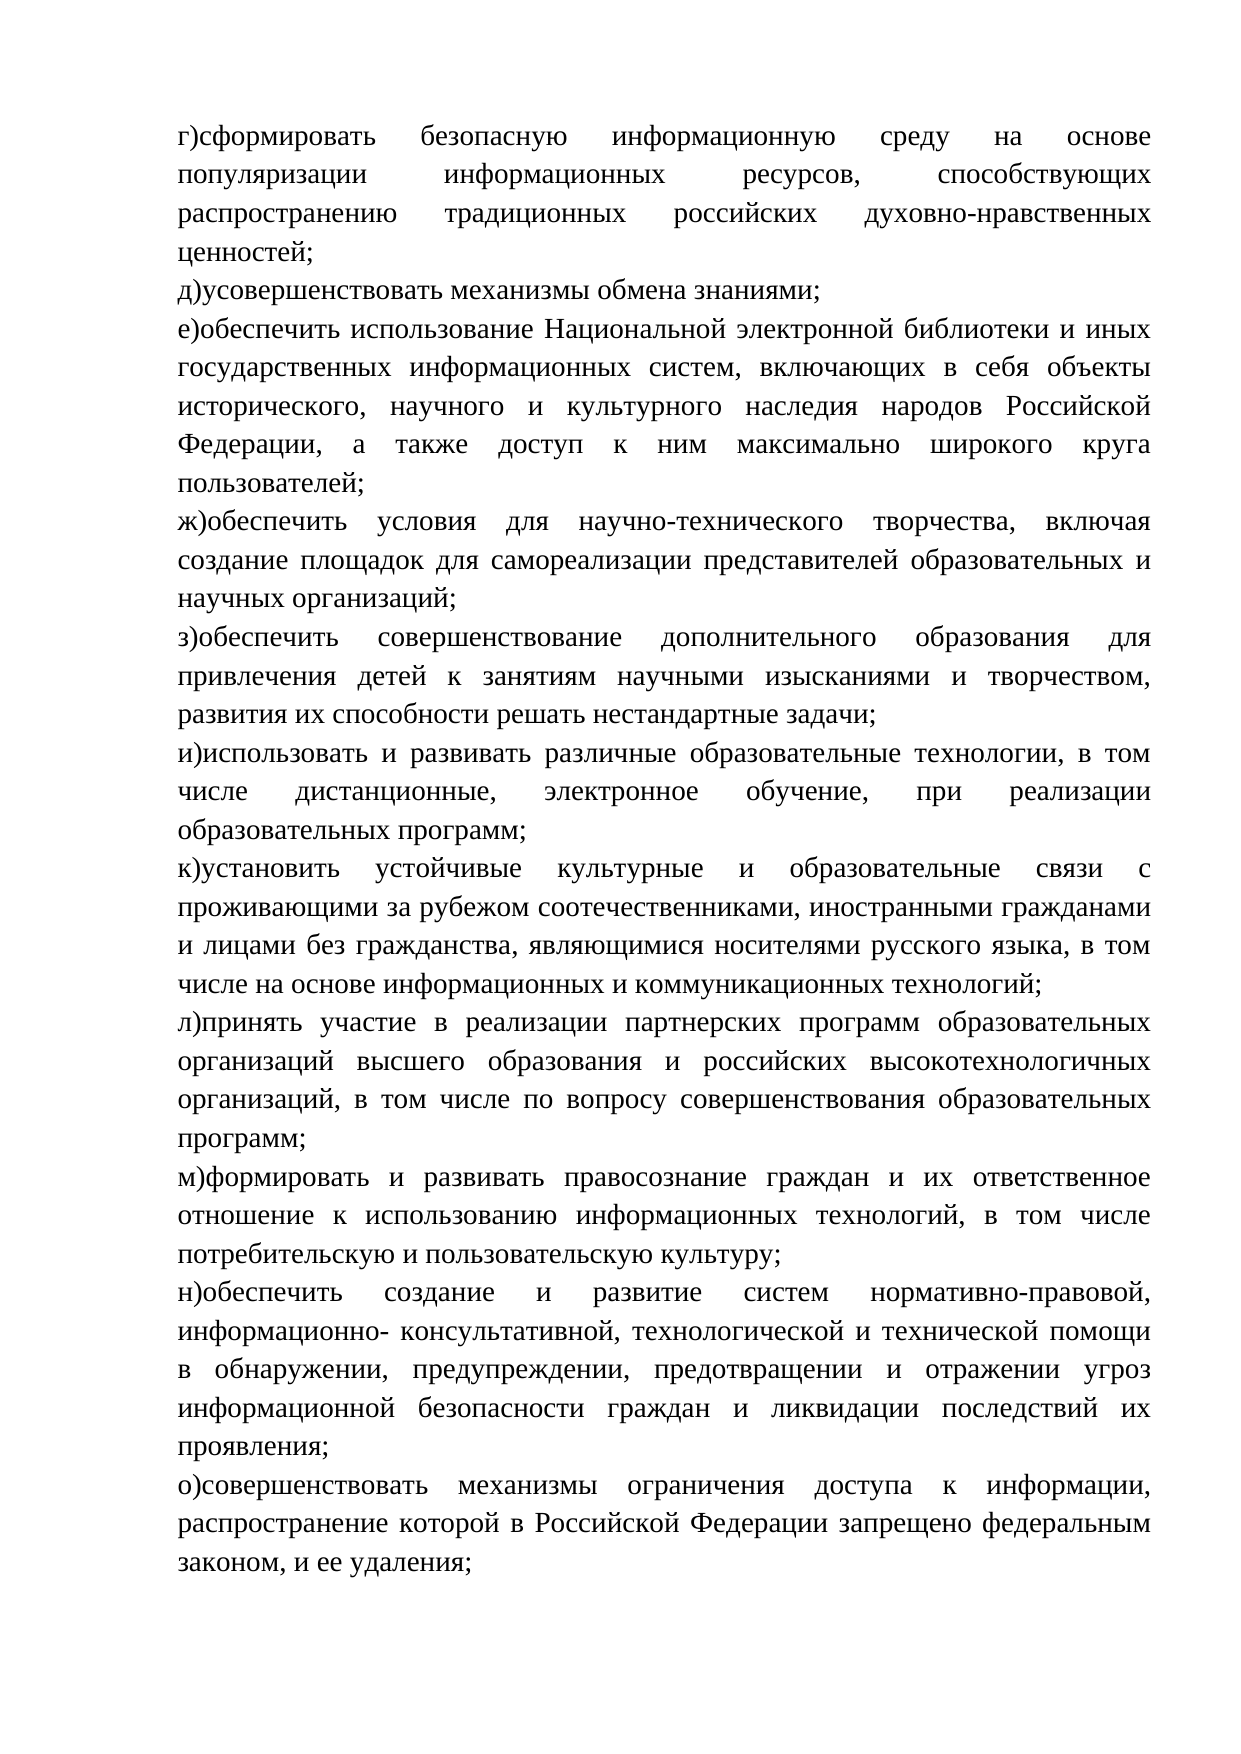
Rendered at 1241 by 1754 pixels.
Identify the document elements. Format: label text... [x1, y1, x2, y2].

text е)обеспечить использование Национальной электронной библиотеки и иных государственных информационных систем, включающих в себя объекты исторического, научного и культурного наследия народов Российской Федерации, а также доступ к ним максимально широкого круга пользователей; [177, 311, 1152, 498]
text м)формировать и развивать правосознание граждан и их ответственное отношение к использованию информационных технологий, в том числе потребительскую и пользовательскую культуру; [177, 1159, 1152, 1269]
text о)совершенствовать механизмы ограничения доступа к информации, распространение которой в Российской Федерации запрещено федеральным законом, и ее удаления; [177, 1467, 1152, 1578]
text ж)обеспечить условия для научно-технического творчества, включая создание площадок для самореализации представителей образовательных и научных организаций; [177, 503, 1152, 614]
text н)обеспечить создание и развитие систем нормативно-правовой, информационно- консультативной, технологической и технической помощи в обнаружении, предупреждении, предотвращении и отражении угроз информационной безопасности граждан и ликвидации последствий их проявления; [177, 1274, 1152, 1462]
text и)использовать и развивать различные образовательные технологии, в том числе дистанционные, электронное обучение, при реализации образовательных программ; [177, 735, 1152, 845]
text л)принять участие в реализации партнерских программ образовательных организаций высшего образования и российских высокотехнологичных организаций, в том числе по вопросу совершенствования образовательных программ; [177, 1004, 1152, 1154]
text д)усовершенствовать механизмы обмена знаниями; [177, 272, 1152, 306]
text к)установить устойчивые культурные и образовательные связи с проживающими за рубежом соотечественниками, иностранными гражданами и лицами без гражданства, являющимися носителями русского языка, в том числе на основе информационных и коммуникационных технологий; [177, 850, 1152, 999]
text г)сформировать безопасную информационную среду на основе популяризации информационных ресурсов, способствующих распространению традиционных российских духовно-нравственных ценностей; [177, 118, 1152, 267]
text з)обеспечить совершенствование дополнительного образования для привлечения детей к занятиям научными изысканиями и творчеством, развития их способности решать нестандартные задачи; [177, 619, 1152, 730]
